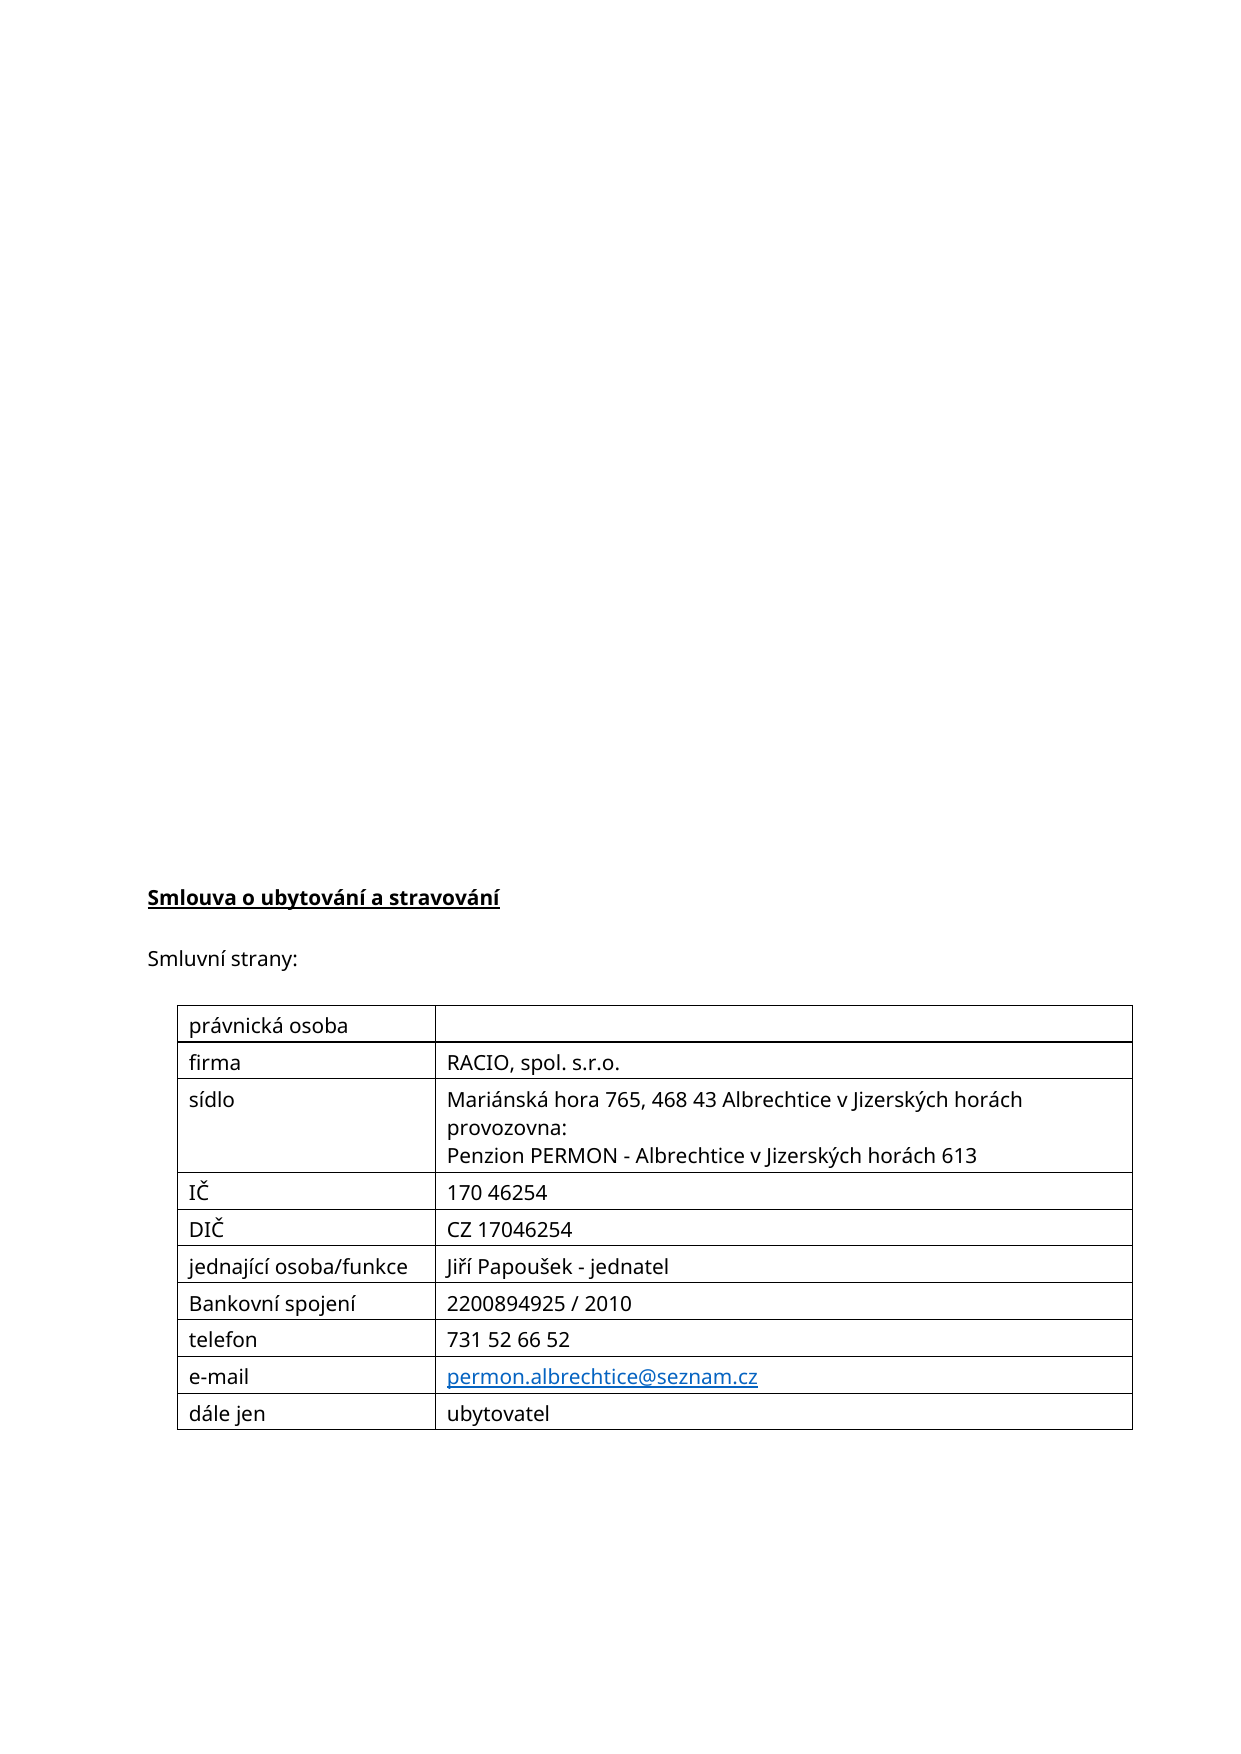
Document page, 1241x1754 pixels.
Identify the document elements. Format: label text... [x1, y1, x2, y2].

table_cell sídlo [178, 1079, 435, 1172]
table_cell Jiří Papoušek - jednatel [436, 1246, 1132, 1282]
table_cell firma [178, 1043, 435, 1078]
table_cell 2200894925 / 2010 [436, 1283, 1132, 1319]
table_cell RACIO, spol. s.r.o. [436, 1043, 1132, 1078]
table_header [436, 1006, 1132, 1041]
table_cell e-mail [178, 1357, 435, 1392]
text Smluvní strany: [147, 944, 1105, 973]
table_cell IČ [178, 1173, 435, 1209]
table_cell telefon [178, 1320, 435, 1356]
table_cell permon.albrechtice@seznam.cz [436, 1357, 1132, 1392]
table_cell jednající osoba/funkce [178, 1246, 435, 1282]
table_cell 731 52 66 52 [436, 1320, 1132, 1356]
table_cell dále jen [178, 1394, 435, 1429]
table_cell CZ 17046254 [436, 1210, 1132, 1245]
table_cell DIČ [178, 1210, 435, 1245]
table_cell ubytovatel [436, 1394, 1132, 1429]
table_cell 170 46254 [436, 1173, 1132, 1209]
text Smlouva o ubytování a stravování [147, 883, 1105, 911]
table_cell Bankovní spojení [178, 1283, 435, 1319]
table_header právnická osoba [178, 1006, 435, 1041]
table_cell Mariánská hora 765, 468 43 Albrechtice v Jizerských horách provozovna: Penzion PERMON - Albrechtice v Jizerských horách 613 [436, 1079, 1132, 1172]
